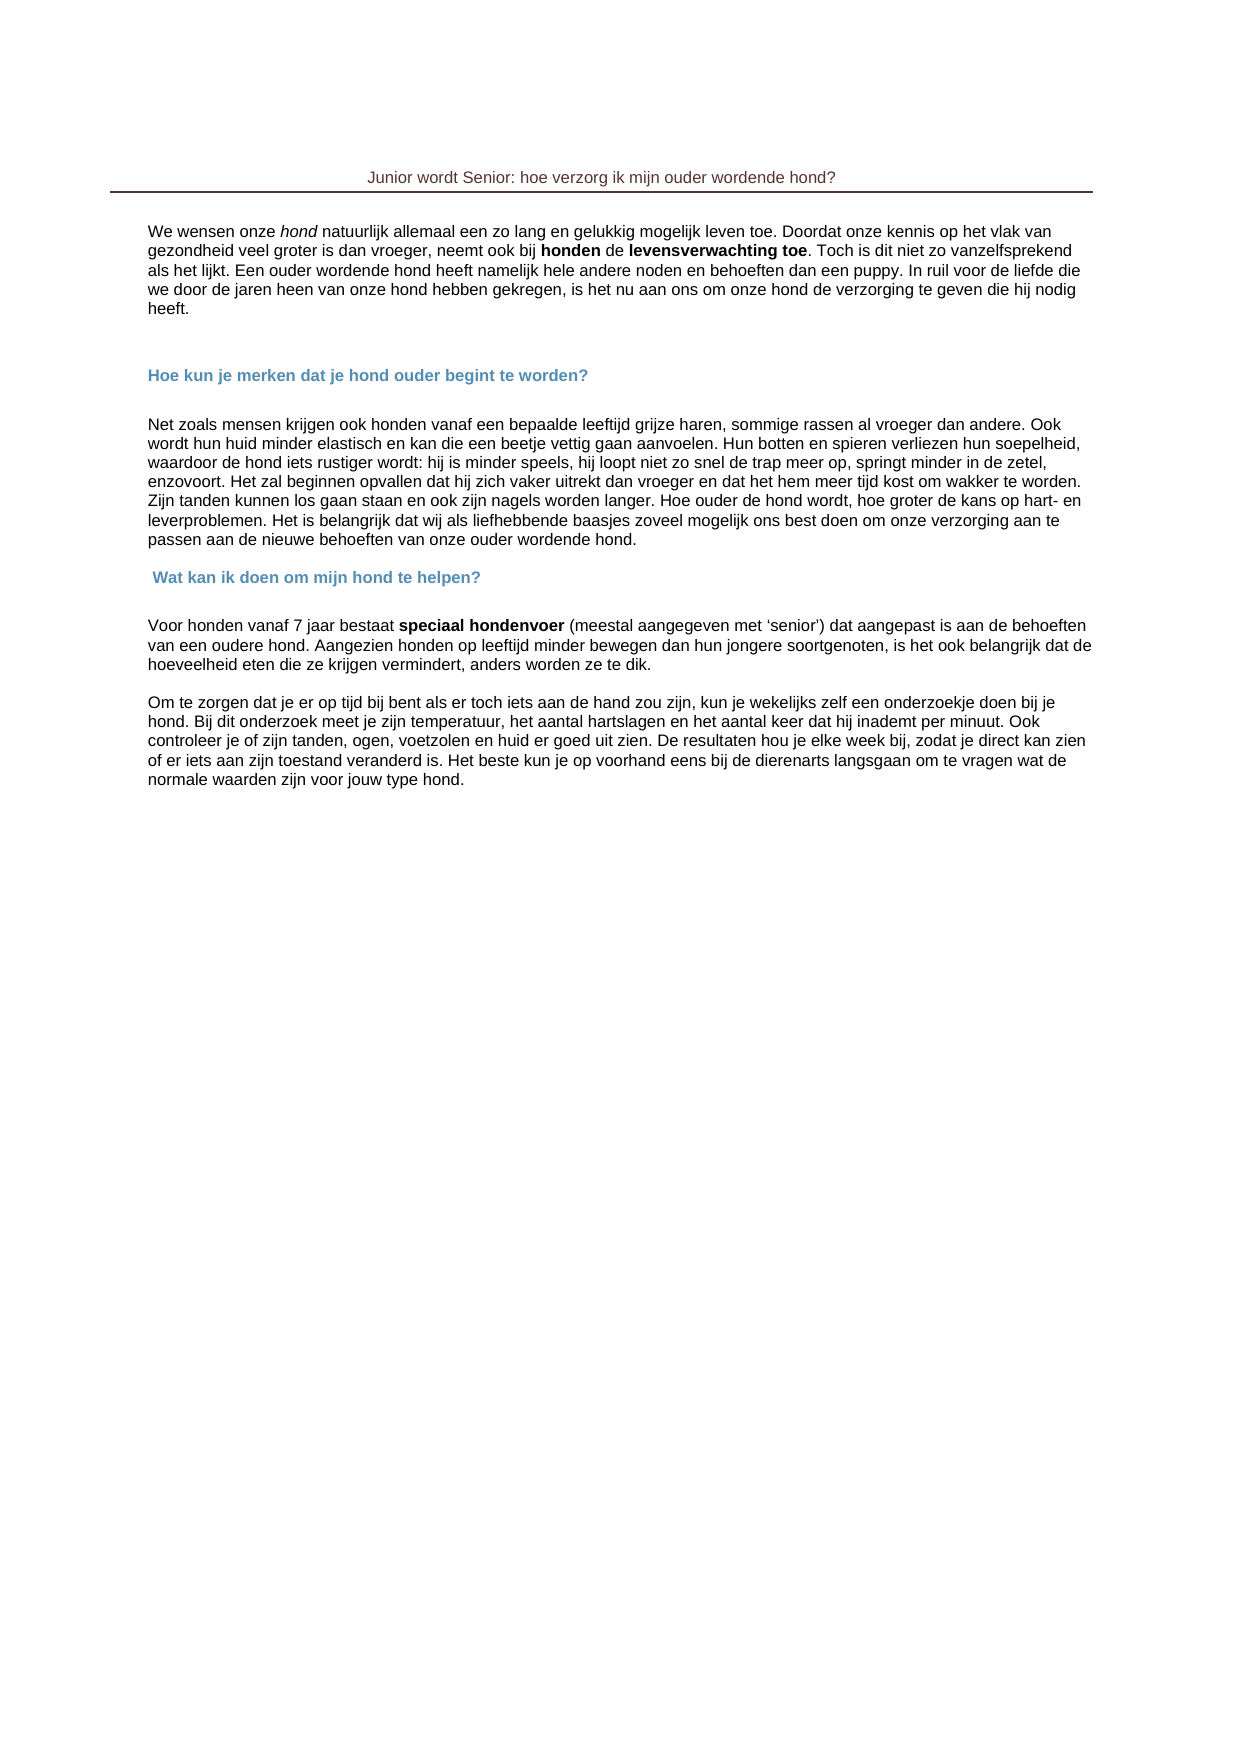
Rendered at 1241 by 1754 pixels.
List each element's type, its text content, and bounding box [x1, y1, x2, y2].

text Davy AgtenWe wensen onze hond natuurlijk allemaal een zo lang en gelukkig mogelijk leven toe. Doordat onze kennis op het vlak van gezondheid veel groter is dan vroeger, neemt ook bij honden de levensverwachting toe. Toch is dit niet zo vanzelfsprekend als het lijkt. Een ouder wordende hond heeft namelijk hele andere noden en behoeften dan een puppy. In ruil voor de liefde die we door de jaren heen van onze hond hebben gekregen, is het nu aan ons om onze hond de verzorging te geven die hij nodig heeft. [148, 222, 1093, 337]
text Hoe kun je merken dat je hond ouder begint te worden? [148, 366, 1093, 385]
text Junior wordt Senior: hoe verzorg ik mijn ouder wordende hond? [110, 168, 1093, 191]
text Voor honden vanaf 7 jaar bestaat speciaal hondenvoer (meestal aangegeven met ‘senior’) dat aangepast is aan de behoeften van een oudere hond. Aangezien honden op leeftijd minder bewegen dan hun jongere soortgenoten, is het ook belangrijk dat de hoeveelheid eten die ze krijgen vermindert, anders worden ze te dik. Om te zorgen dat je er op tijd bij bent als er toch iets aan de hand zou zijn, kun je wekelijks zelf een onderzoekje doen bij je hond. Bij dit onderzoek meet je zijn temperatuur, het aantal hartslagen en het aantal keer dat hij inademt per minuut. Ook controleer je of zijn tanden, ogen, voetzolen en huid er goed uit zien. De resultaten hou je elke week bij, zodat je direct kan zien of er iets aan zijn toestand veranderd is. Het beste kun je op voorhand eens bij de dierenarts langsgaan om te vragen wat de normale waarden zijn voor jouw type hond. [148, 616, 1093, 789]
text Net zoals mensen krijgen ook honden vanaf een bepaalde leeftijd grijze haren, sommige rassen al vroeger dan andere. Ook wordt hun huid minder elastisch en kan die een beetje vettig gaan aanvoelen. Hun botten en spieren verliezen hun soepelheid, waardoor de hond iets rustiger wordt: hij is minder speels, hij loopt niet zo snel de trap meer op, springt minder in de zetel, enzovoort. Het zal beginnen opvallen dat hij zich vaker uitrekt dan vroeger en dat het hem meer tijd kost om wakker te worden. Zijn tanden kunnen los gaan staan en ook zijn nagels worden langer. Hoe ouder de hond wordt, hoe groter de kans op hart- en leverproblemen. Het is belangrijk dat wij als liefhebbende baasjes zoveel mogelijk ons best doen om onze verzorging aan te passen aan de nieuwe behoeften van onze ouder wordende hond. Wat kan ik doen om mijn hond te helpen? [148, 414, 1093, 587]
